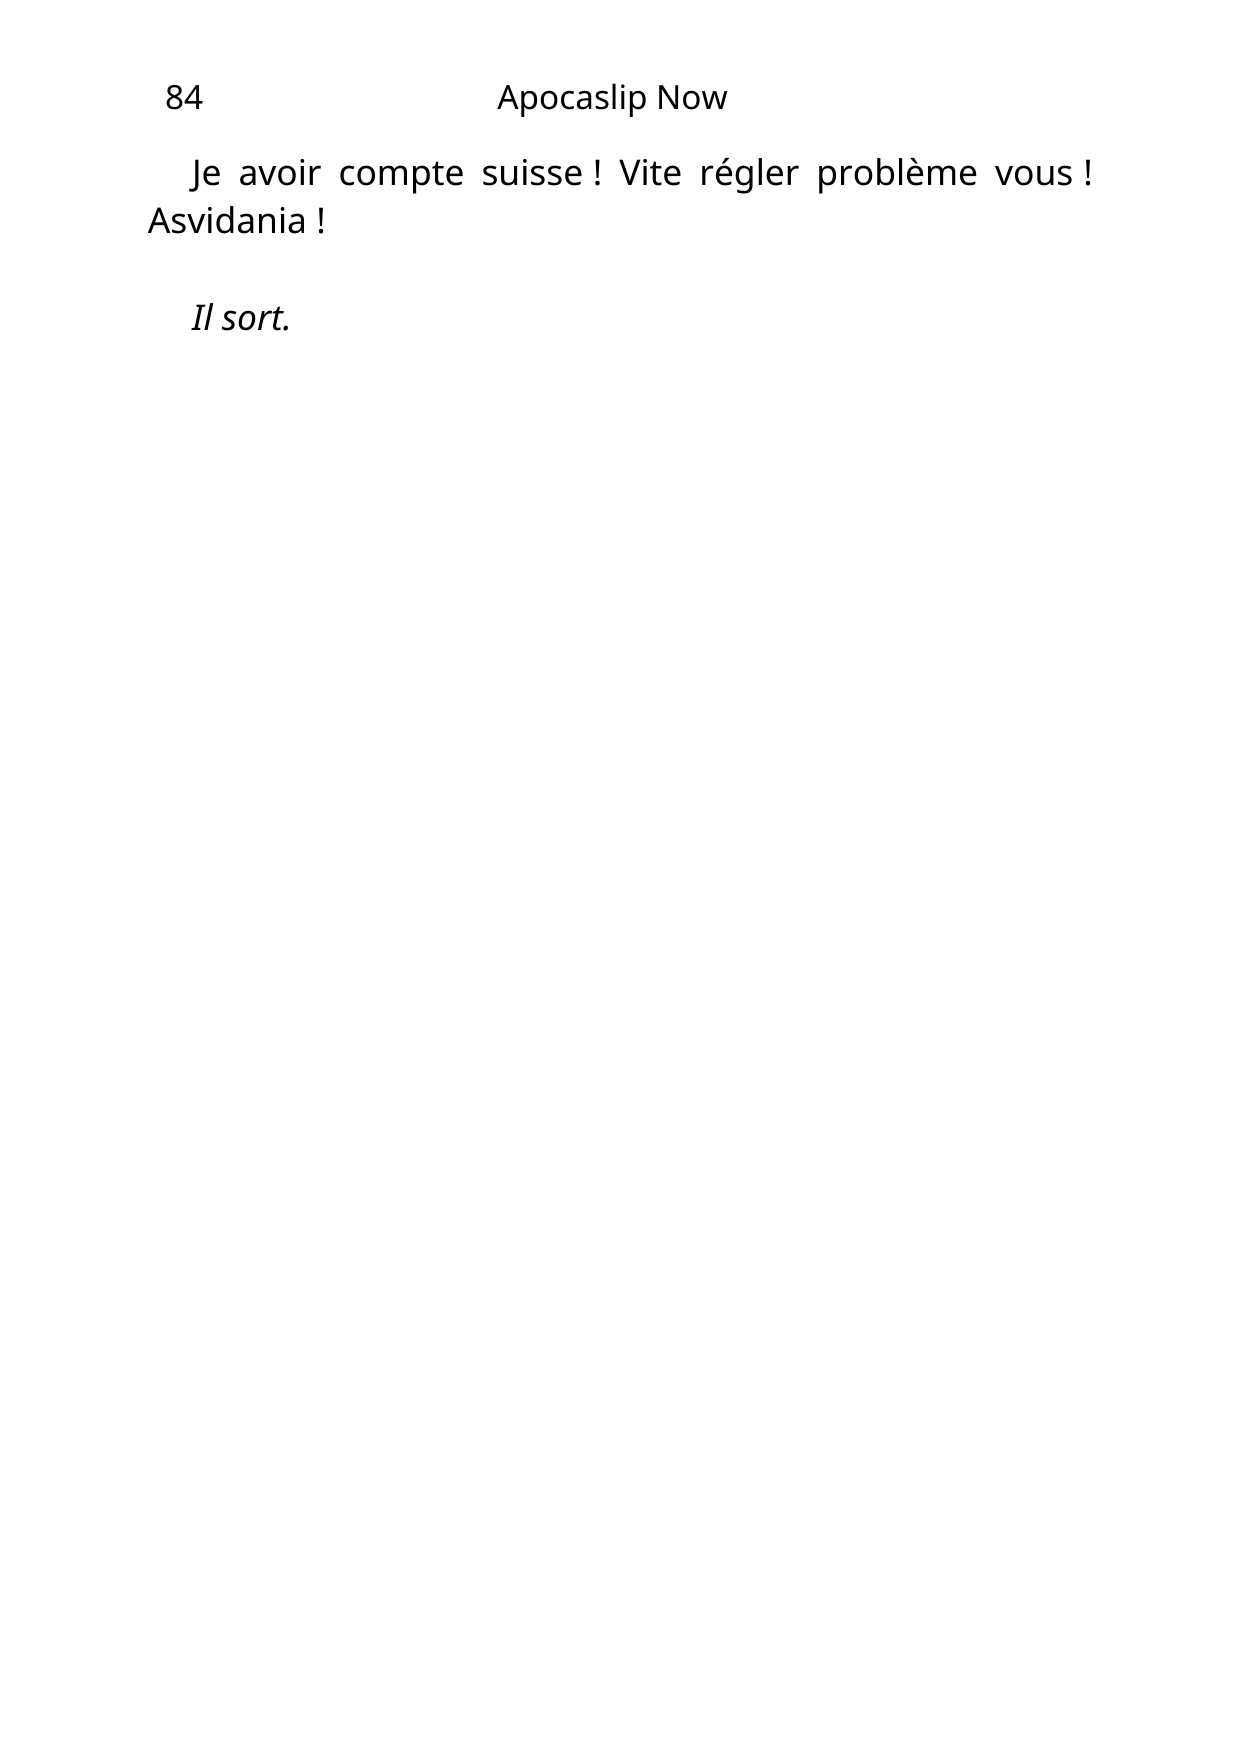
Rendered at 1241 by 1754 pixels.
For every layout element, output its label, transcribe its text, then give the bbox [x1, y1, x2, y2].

text Je avoir compte suisse ! Vite régler problème vous ! Asvidania ! [148, 148, 1093, 244]
text Il sort. [148, 292, 1093, 341]
